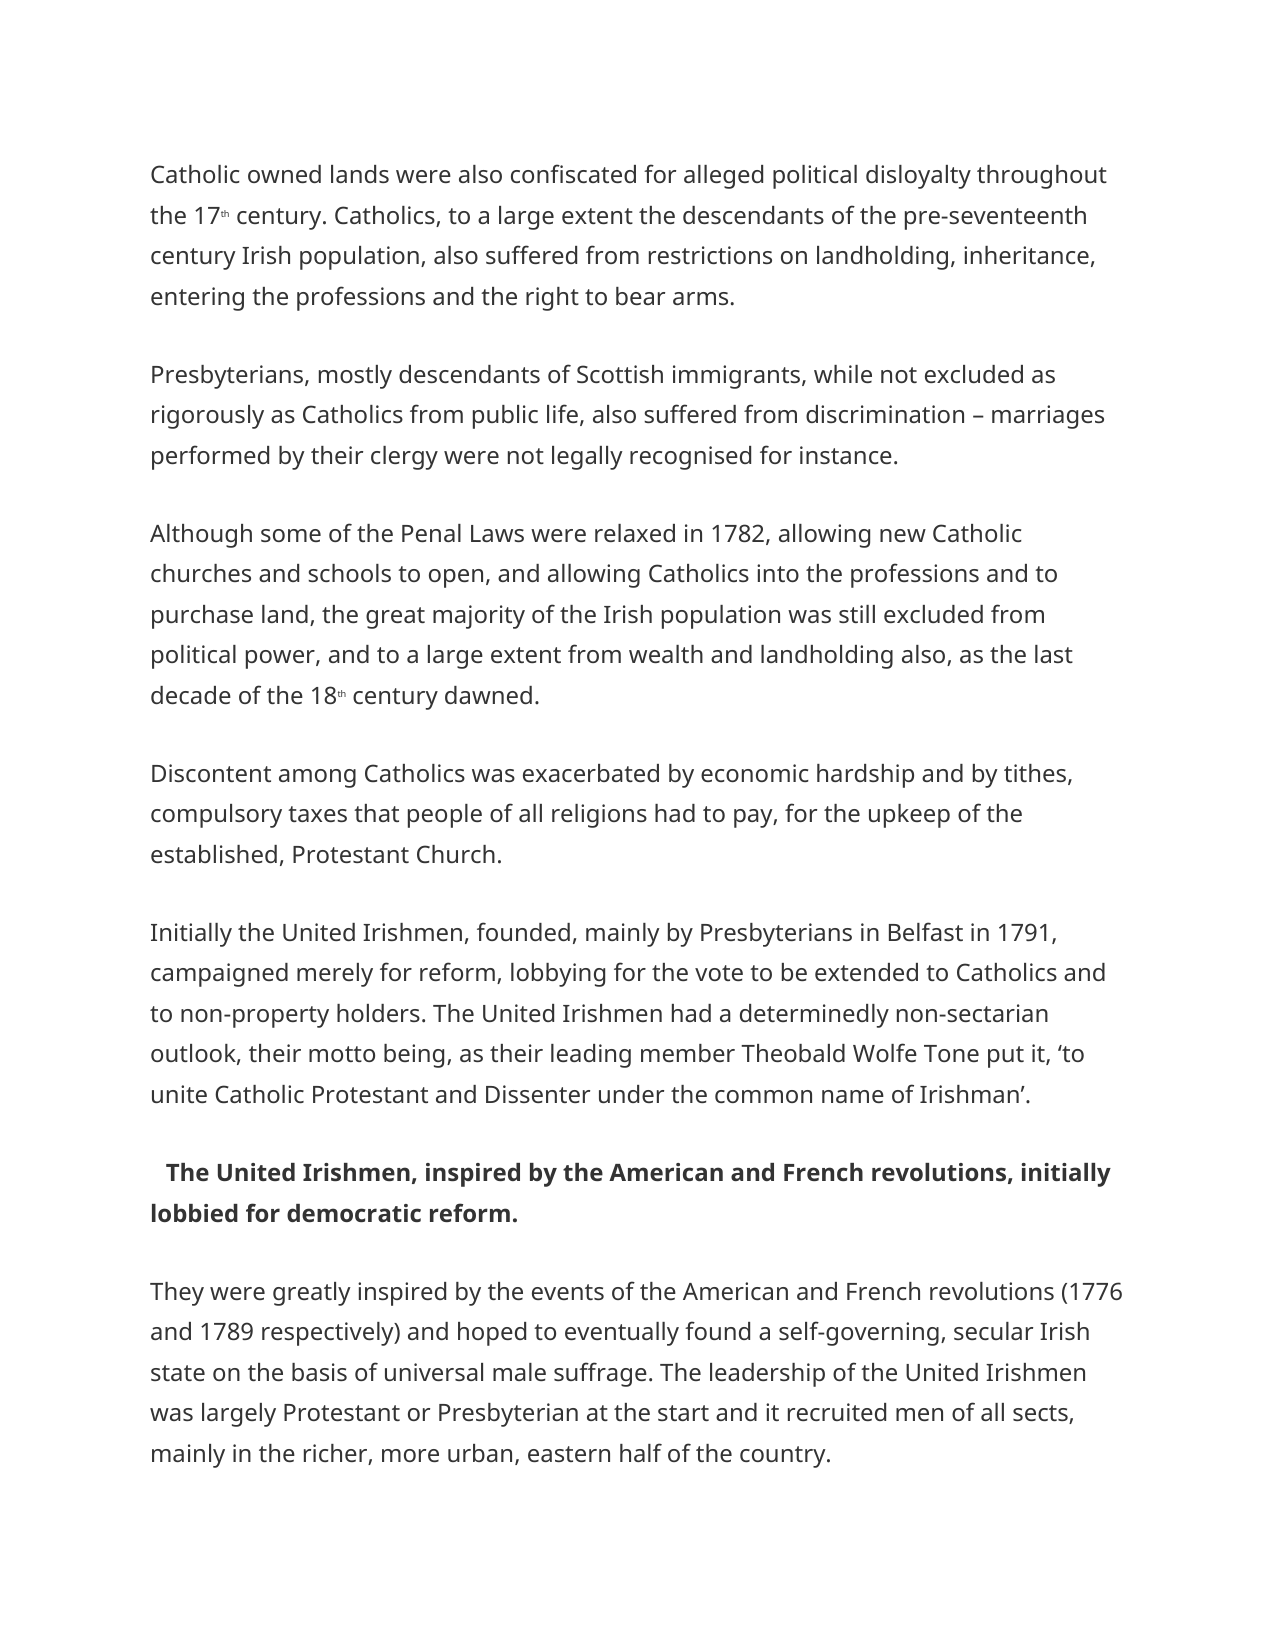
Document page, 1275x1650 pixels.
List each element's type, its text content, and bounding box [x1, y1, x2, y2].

text Although some of the Penal Laws were relaxed in 1782, allowing new Catholic churches and schools to open, and allowing Catholics into the professions and to purchase land, the great majority of the Irish population was still excluded from political power, and to a large extent from wealth and landholding also, as the last decade of the 18th century dawned. [150, 509, 1125, 711]
text Catholic owned lands were also confiscated for alleged political disloyalty throughout the 17th century. Catholics, to a large extent the descendants of the pre-seventeenth century Irish population, also suffered from restrictions on landholding, inheritance, entering the professions and the right to bear arms. [150, 150, 1125, 312]
text Discontent among Catholics was exacerbated by economic hardship and by tithes, compulsory taxes that people of all religions had to pay, for the upkeep of the established, Protestant Church. [150, 749, 1125, 870]
text They were greatly inspired by the events of the American and French revolutions (1776 and 1789 respectively) and hoped to eventually found a self-governing, secular Irish state on the basis of universal male suffrage. The leadership of the United Irishmen was largely Protestant or Presbyterian at the start and it recruited men of all sects, mainly in the richer, more urban, eastern half of the country. [150, 1266, 1125, 1469]
text Initially the United Irishmen, founded, mainly by Presbyterians in Belfast in 1791, campaigned merely for reform, lobbying for the vote to be extended to Catholics and to non-property holders. The United Irishmen had a determinedly non-sectarian outlook, their motto being, as their leading member Theobald Wolfe Tone put it, ‘to unite Catholic Protestant and Dissenter under the common name of Irishman’. [150, 908, 1125, 1110]
text Presbyterians, mostly descendants of Scottish immigrants, while not excluded as rigorously as Catholics from public life, also suffered from discrimination – marriages performed by their clergy were not legally recognised for instance. [150, 349, 1125, 471]
text The United Irishmen, inspired by the American and French revolutions, initially lobbied for democratic reform. [150, 1148, 1125, 1229]
